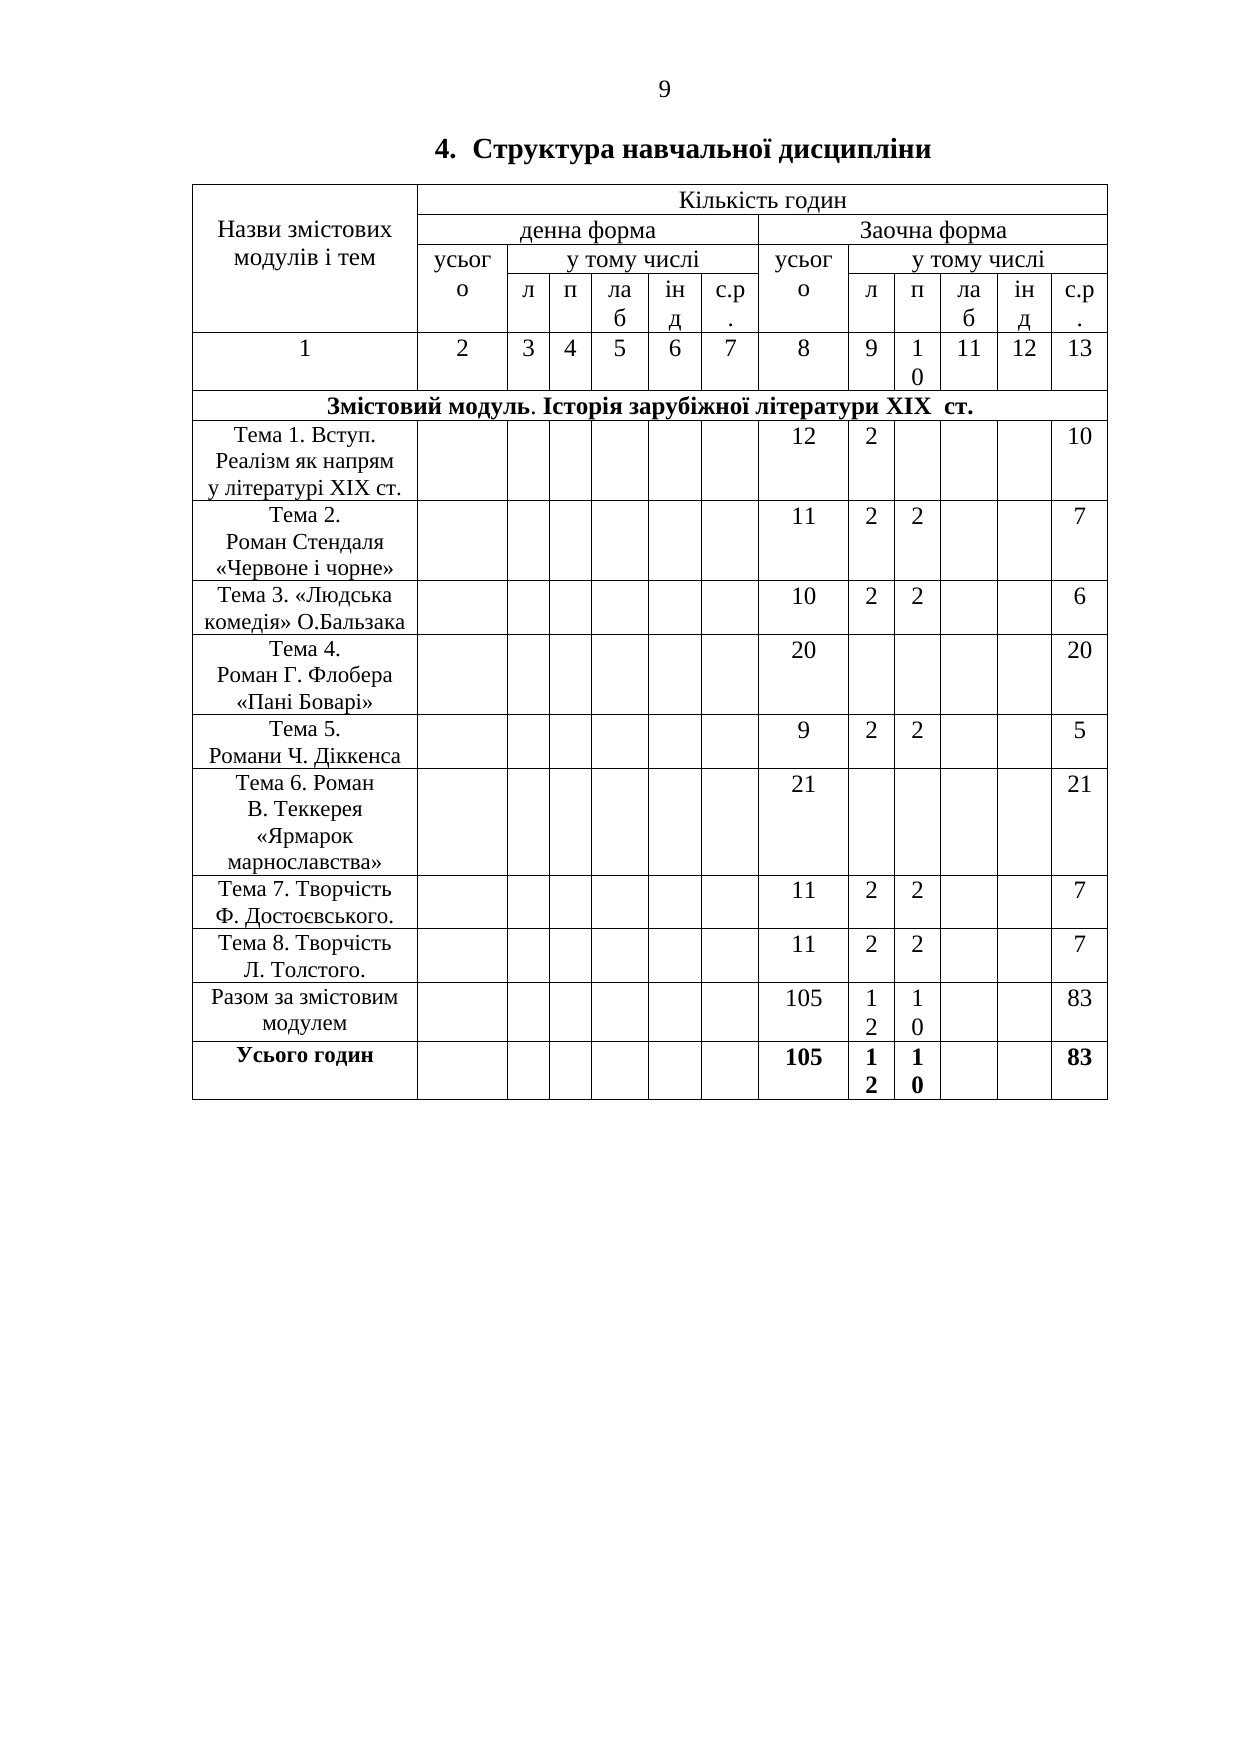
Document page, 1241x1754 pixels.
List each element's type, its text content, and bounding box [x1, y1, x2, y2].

table_cell 12 [998, 333, 1051, 390]
table_cell [592, 421, 648, 500]
table_cell п [550, 274, 591, 332]
table_cell [508, 769, 549, 874]
table_cell с.р. [1052, 274, 1107, 332]
table_cell 4 [550, 333, 591, 390]
table_cell [941, 983, 997, 1041]
table_cell [592, 983, 648, 1041]
table_cell [418, 1042, 507, 1099]
table_cell Тема 3. «Людська комедія» О.Бальзака [193, 581, 417, 634]
table_cell с.р. [702, 274, 758, 332]
table_cell 2 [895, 715, 940, 768]
table_cell [702, 715, 758, 768]
table_cell [418, 581, 507, 634]
table_cell [941, 1042, 997, 1099]
table_cell [508, 929, 549, 982]
table_cell [550, 635, 591, 714]
table_cell [998, 581, 1051, 634]
table_cell Тема 1. Вступ. Реалізм як напрям у літературі ХІХ ст. [193, 421, 417, 500]
table_cell [895, 635, 940, 714]
table_cell [998, 635, 1051, 714]
table_cell [550, 715, 591, 768]
table_cell [592, 635, 648, 714]
table_cell [550, 769, 591, 874]
table_cell [702, 769, 758, 874]
table_cell Усього годин [193, 1042, 417, 1099]
table_cell інд [998, 274, 1051, 332]
table_cell 2 [895, 501, 940, 580]
table_cell 21 [1052, 769, 1107, 874]
table_cell 5 [1052, 715, 1107, 768]
table_cell [941, 769, 997, 874]
table_cell 2 [849, 929, 894, 982]
table_cell 1 [193, 333, 417, 390]
table_cell [895, 769, 940, 874]
table_cell [998, 421, 1051, 500]
table_cell [941, 581, 997, 634]
table_header Кількість годин [418, 185, 1107, 214]
table_cell [998, 876, 1051, 928]
table_cell л [508, 274, 549, 332]
table_cell [998, 769, 1051, 874]
table_cell 11 [941, 333, 997, 390]
table_cell 10 [895, 983, 940, 1041]
table_cell [592, 501, 648, 580]
table_cell 20 [1052, 635, 1107, 714]
table_cell [550, 421, 591, 500]
table_cell [592, 769, 648, 874]
table_cell [998, 929, 1051, 982]
table_cell у тому числі [849, 245, 1107, 273]
table_cell [550, 929, 591, 982]
table_cell [895, 421, 940, 500]
table_cell [418, 715, 507, 768]
table_cell [941, 929, 997, 982]
table_cell [649, 501, 701, 580]
table_cell 105 [759, 1042, 848, 1099]
table_cell [550, 983, 591, 1041]
table_cell Тема 5. Романи Ч. Діккенса [193, 715, 417, 768]
table_cell [508, 1042, 549, 1099]
table_cell 7 [702, 333, 758, 390]
table_header Назви змістових модулів і тем [193, 185, 417, 332]
table_cell [418, 983, 507, 1041]
table_cell 7 [1052, 876, 1107, 928]
table_cell 2 [849, 876, 894, 928]
table_cell [418, 929, 507, 982]
table_cell [508, 715, 549, 768]
table_cell [649, 769, 701, 874]
table_cell 9 [759, 715, 848, 768]
table_cell 7 [1052, 501, 1107, 580]
table_cell у тому числі [508, 245, 758, 273]
table_cell 11 [759, 501, 848, 580]
table_cell 83 [1052, 1042, 1107, 1099]
table_cell [508, 501, 549, 580]
table_cell 83 [1052, 983, 1107, 1041]
table_cell [649, 635, 701, 714]
table_cell [702, 929, 758, 982]
table_cell 2 [418, 333, 507, 390]
table_cell [998, 1042, 1051, 1099]
table_cell [702, 876, 758, 928]
table_cell 20 [759, 635, 848, 714]
table_cell 11 [759, 876, 848, 928]
table_cell 2 [895, 929, 940, 982]
table_cell [508, 581, 549, 634]
table_cell Тема 4. Роман Г. Флобера «Пані Боварі» [193, 635, 417, 714]
table_cell 3 [508, 333, 549, 390]
table_cell [998, 501, 1051, 580]
table_cell [702, 983, 758, 1041]
table_cell [941, 876, 997, 928]
table_cell 2 [849, 581, 894, 634]
table_cell [592, 715, 648, 768]
table_cell інд [649, 274, 701, 332]
table_cell [649, 929, 701, 982]
table_cell Змістовий модуль. Історія зарубіжної літератури XIХ ст. [193, 391, 1107, 420]
table_cell 8 [759, 333, 848, 390]
table_cell 13 [1052, 333, 1107, 390]
table_cell 12 [849, 983, 894, 1041]
table_cell [849, 769, 894, 874]
table_cell Тема 8. Творчість Л. Толстого. [193, 929, 417, 982]
table_cell [508, 983, 549, 1041]
table_cell [649, 1042, 701, 1099]
list Структура навчальної дисципліни [215, 131, 1152, 165]
table_cell [592, 876, 648, 928]
table_cell усього [418, 245, 507, 332]
table_cell [550, 1042, 591, 1099]
table_cell 11 [759, 929, 848, 982]
table_cell 105 [759, 983, 848, 1041]
table_cell Тема 6. Роман В. Теккерея «Ярмарок марнославства» [193, 769, 417, 874]
table_cell 10 [895, 333, 940, 390]
table_cell Заочна форма [759, 215, 1107, 243]
table_cell [418, 876, 507, 928]
table_cell [941, 715, 997, 768]
table_cell 10 [895, 1042, 940, 1099]
table_cell [649, 983, 701, 1041]
table_cell [508, 876, 549, 928]
table_cell [592, 929, 648, 982]
table_cell [592, 1042, 648, 1099]
table_cell [702, 635, 758, 714]
table_cell [550, 581, 591, 634]
table_cell лаб [592, 274, 648, 332]
table_cell 5 [592, 333, 648, 390]
table_cell усього [759, 245, 848, 332]
table_cell [508, 421, 549, 500]
table_cell [418, 769, 507, 874]
table_cell 2 [849, 715, 894, 768]
table_cell Тема 2. Роман Стендаля «Червоне і чорне» [193, 501, 417, 580]
table_cell [941, 421, 997, 500]
table_cell [418, 635, 507, 714]
table_cell [550, 501, 591, 580]
table_cell [418, 501, 507, 580]
table_cell 2 [895, 581, 940, 634]
table_cell [998, 983, 1051, 1041]
table_cell п [895, 274, 940, 332]
table_cell 6 [649, 333, 701, 390]
table_cell лаб [941, 274, 997, 332]
table_cell [649, 581, 701, 634]
table_cell 6 [1052, 581, 1107, 634]
table_cell 9 [849, 333, 894, 390]
table_cell [550, 876, 591, 928]
table_cell [592, 581, 648, 634]
table_cell 12 [759, 421, 848, 500]
table_cell [849, 635, 894, 714]
table_cell [941, 501, 997, 580]
table_cell [702, 1042, 758, 1099]
table_cell [508, 635, 549, 714]
table_cell [649, 421, 701, 500]
table_cell денна форма [418, 215, 758, 243]
table_cell 21 [759, 769, 848, 874]
table_cell [418, 421, 507, 500]
table_cell 12 [849, 1042, 894, 1099]
table_cell 2 [849, 421, 894, 500]
table_cell 7 [1052, 929, 1107, 982]
table_cell 2 [895, 876, 940, 928]
table_cell 2 [849, 501, 894, 580]
table_cell 10 [759, 581, 848, 634]
table_cell Тема 7. Творчість Ф. Достоєвського. [193, 876, 417, 928]
table_cell [702, 501, 758, 580]
table_cell [941, 635, 997, 714]
table_cell Разом за змістовим модулем [193, 983, 417, 1041]
table_cell [702, 421, 758, 500]
table_cell [649, 876, 701, 928]
table_cell [998, 715, 1051, 768]
table_cell л [849, 274, 894, 332]
table_cell [702, 581, 758, 634]
table_cell 10 [1052, 421, 1107, 500]
table_cell [649, 715, 701, 768]
